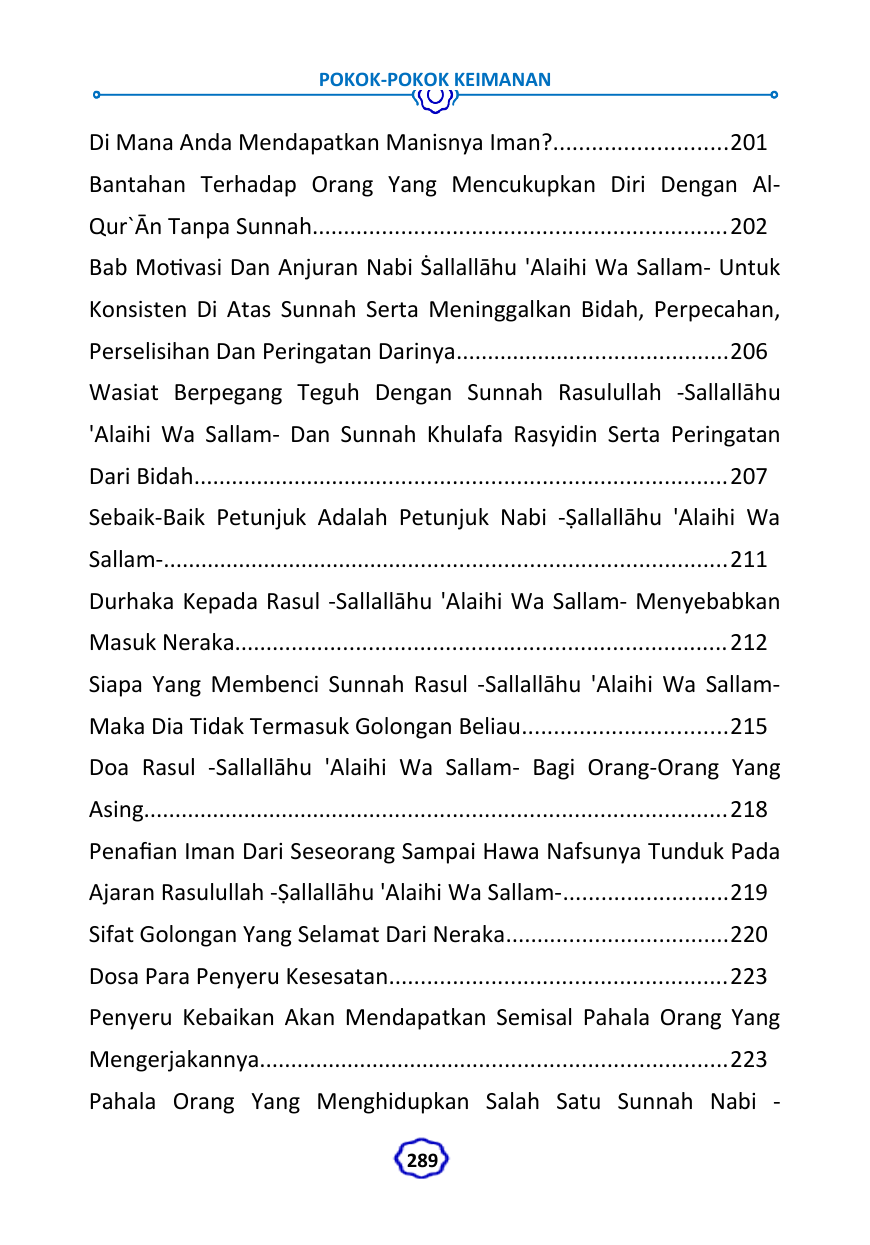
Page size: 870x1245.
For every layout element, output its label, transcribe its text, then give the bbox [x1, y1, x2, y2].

text Bantahan Terhadap Orang Yang Mencukupkan Diri Dengan Al-Qur`Ān Tanpa Sunnah 202 [89, 159, 781, 242]
text Sifat Golongan Yang Selamat Dari Neraka 220 [89, 909, 781, 951]
text Wasiat Berpegang Teguh Dengan Sunnah Rasulullah -Sallallāhu 'Alaihi Wa Sallam- Dan Sunnah Khulafa Rasyidin Serta Peringatan Dari Bidah 207 [89, 367, 781, 492]
text Durhaka Kepada Rasul -Sallallāhu 'Alaihi Wa Sallam- Menyebabkan Masuk Neraka 212 [89, 576, 781, 659]
text Di Mana Anda Mendapatkan Manisnya Iman? 201 [89, 117, 781, 159]
text Penyeru Kebaikan Akan Mendapatkan Semisal Pahala Orang Yang Mengerjakannya 223 [89, 992, 781, 1076]
picture [86, 90, 784, 116]
text Penafian Iman Dari Seseorang Sampai Hawa Nafsunya Tunduk Pada Ajaran Rasulullah -Ṣallallāhu 'Alaihi Wa Sallam- 219 [89, 826, 781, 909]
text Bab Motivasi Dan Anjuran Nabi Ṡallallāhu 'Alaihi Wa Sallam- Untuk Konsisten Di Atas Sunnah Serta Meninggalkan Bidah, Perpecahan, Perselisihan Dan Peringatan Darinya 206 [89, 242, 781, 367]
text Doa Rasul -Sallallāhu 'Alaihi Wa Sallam- Bagi Orang-Orang Yang Asing 218 [89, 742, 781, 826]
text Sebaik-Baik Petunjuk Adalah Petunjuk Nabi -Ṣallallāhu 'Alaihi Wa Sallam- 211 [89, 492, 781, 576]
text Dosa Para Penyeru Kesesatan 223 [89, 951, 781, 992]
picture [385, 1136, 459, 1182]
text Siapa Yang Membenci Sunnah Rasul -Sallallāhu 'Alaihi Wa Sallam- Maka Dia Tidak Termasuk Golongan Beliau 215 [89, 659, 781, 742]
text Pahala Orang Yang Menghidupkan Salah Satu Sunnah Nabi -Sallallāhu 'Alaihi Wa Sallam- 224 [89, 1076, 781, 1117]
